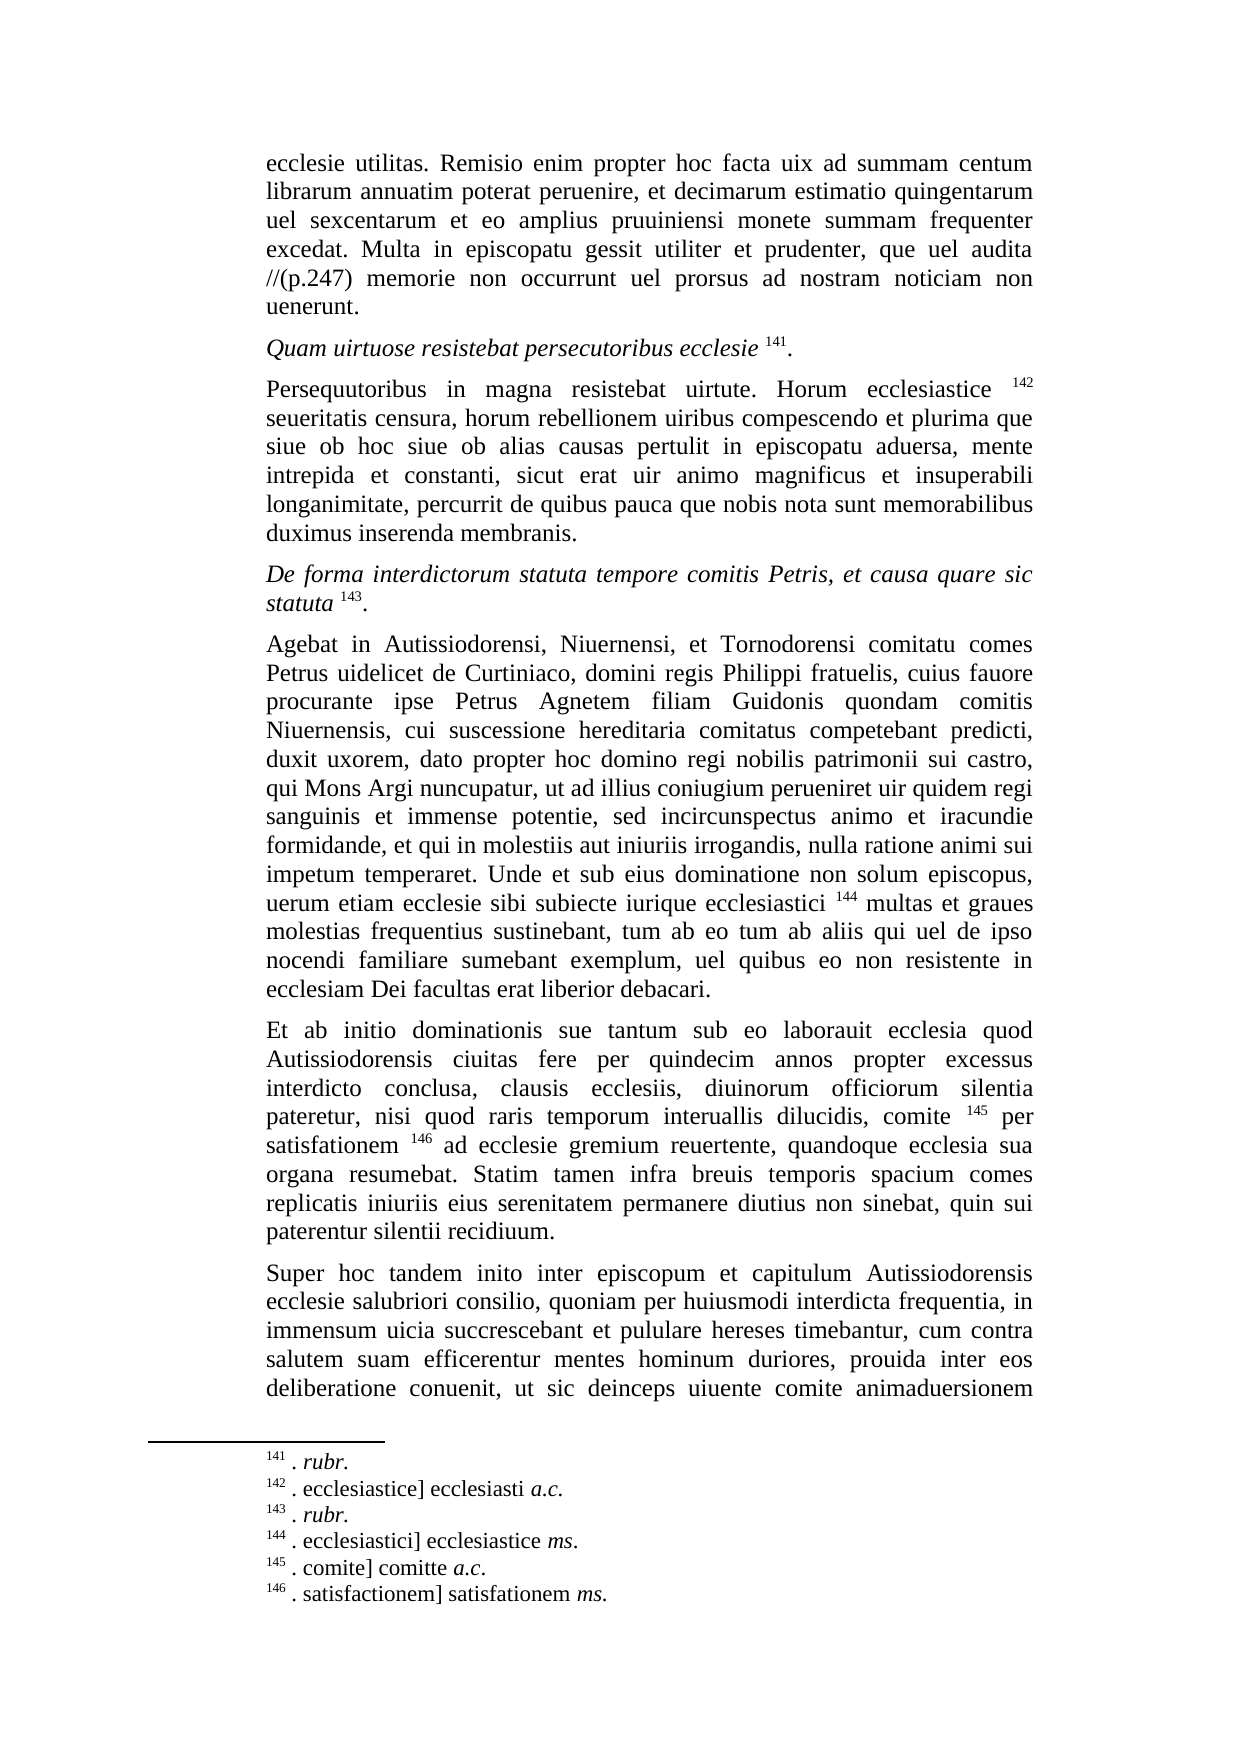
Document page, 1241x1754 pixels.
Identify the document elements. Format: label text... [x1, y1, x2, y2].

text Et ab initio dominationis sue tantum sub eo laborauit ecclesia quod Autissiodorensis ciuitas fere per quindecim annos propter excessus interdicto conclusa, clausis ecclesiis, diuinorum officiorum silentia pateretur, nisi quod raris temporum interuallis dilucidis, comite per satisfationem ad ecclesie gremium reuertente, quandoque ecclesia sua organa resumebat. Statim tamen infra breuis temporis spacium comes replicatis iniuriis eius serenitatem permanere diutius non sinebat, quin sui paterentur silentii recidiuum. [266, 1015, 1033, 1245]
text Agebat in Autissiodorensi, Niuernensi, et Tornodorensi comitatu comes Petrus uidelicet de Curtiniaco, domini regis Philippi fratuelis, cuius fauore procurante ipse Petrus Agnetem filiam Guidonis quondam comitis Niuernensis, cui suscessione hereditaria comitatus competebant predicti, duxit uxorem, dato propter hoc domino regi nobilis patrimonii sui castro, qui Mons Argi nuncupatur, ut ad illius coniugium perueniret uir quidem regi sanguinis et immense potentie, sed incircunspectus animo et iracundie formidande, et qui in molestiis aut iniuriis irrogandis, nulla ratione animi sui impetum temperaret. Unde et sub eius dominatione non solum episcopus, uerum etiam ecclesie sibi subiecte iurique ecclesiastici multas et graues molestias frequentius sustinebant, tum ab eo tum ab aliis qui uel de ipso nocendi familiare sumebant exemplum, uel quibus eo non resistente in ecclesiam Dei facultas erat liberior debacari. [266, 629, 1033, 1003]
text Persequutoribus in magna resistebat uirtute. Horum ecclesiastice seueritatis censura, horum rebellionem uiribus compescendo et plurima que siue ob hoc siue ob alias causas pertulit in episcopatu aduersa, mente intrepida et constanti, sicut erat uir animo magnificus et insuperabili longanimitate, percurrit de quibus pauca que nobis nota sunt memorabilibus duximus inserenda membranis. [266, 374, 1033, 546]
text Quam uirtuose resistebat persecutoribus ecclesie . [266, 333, 1033, 361]
text De forma interdictorum statuta tempore comitis Petris, et causa quare sic statuta . [266, 559, 1033, 616]
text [266, 148, 1033, 320]
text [266, 1258, 1033, 1401]
